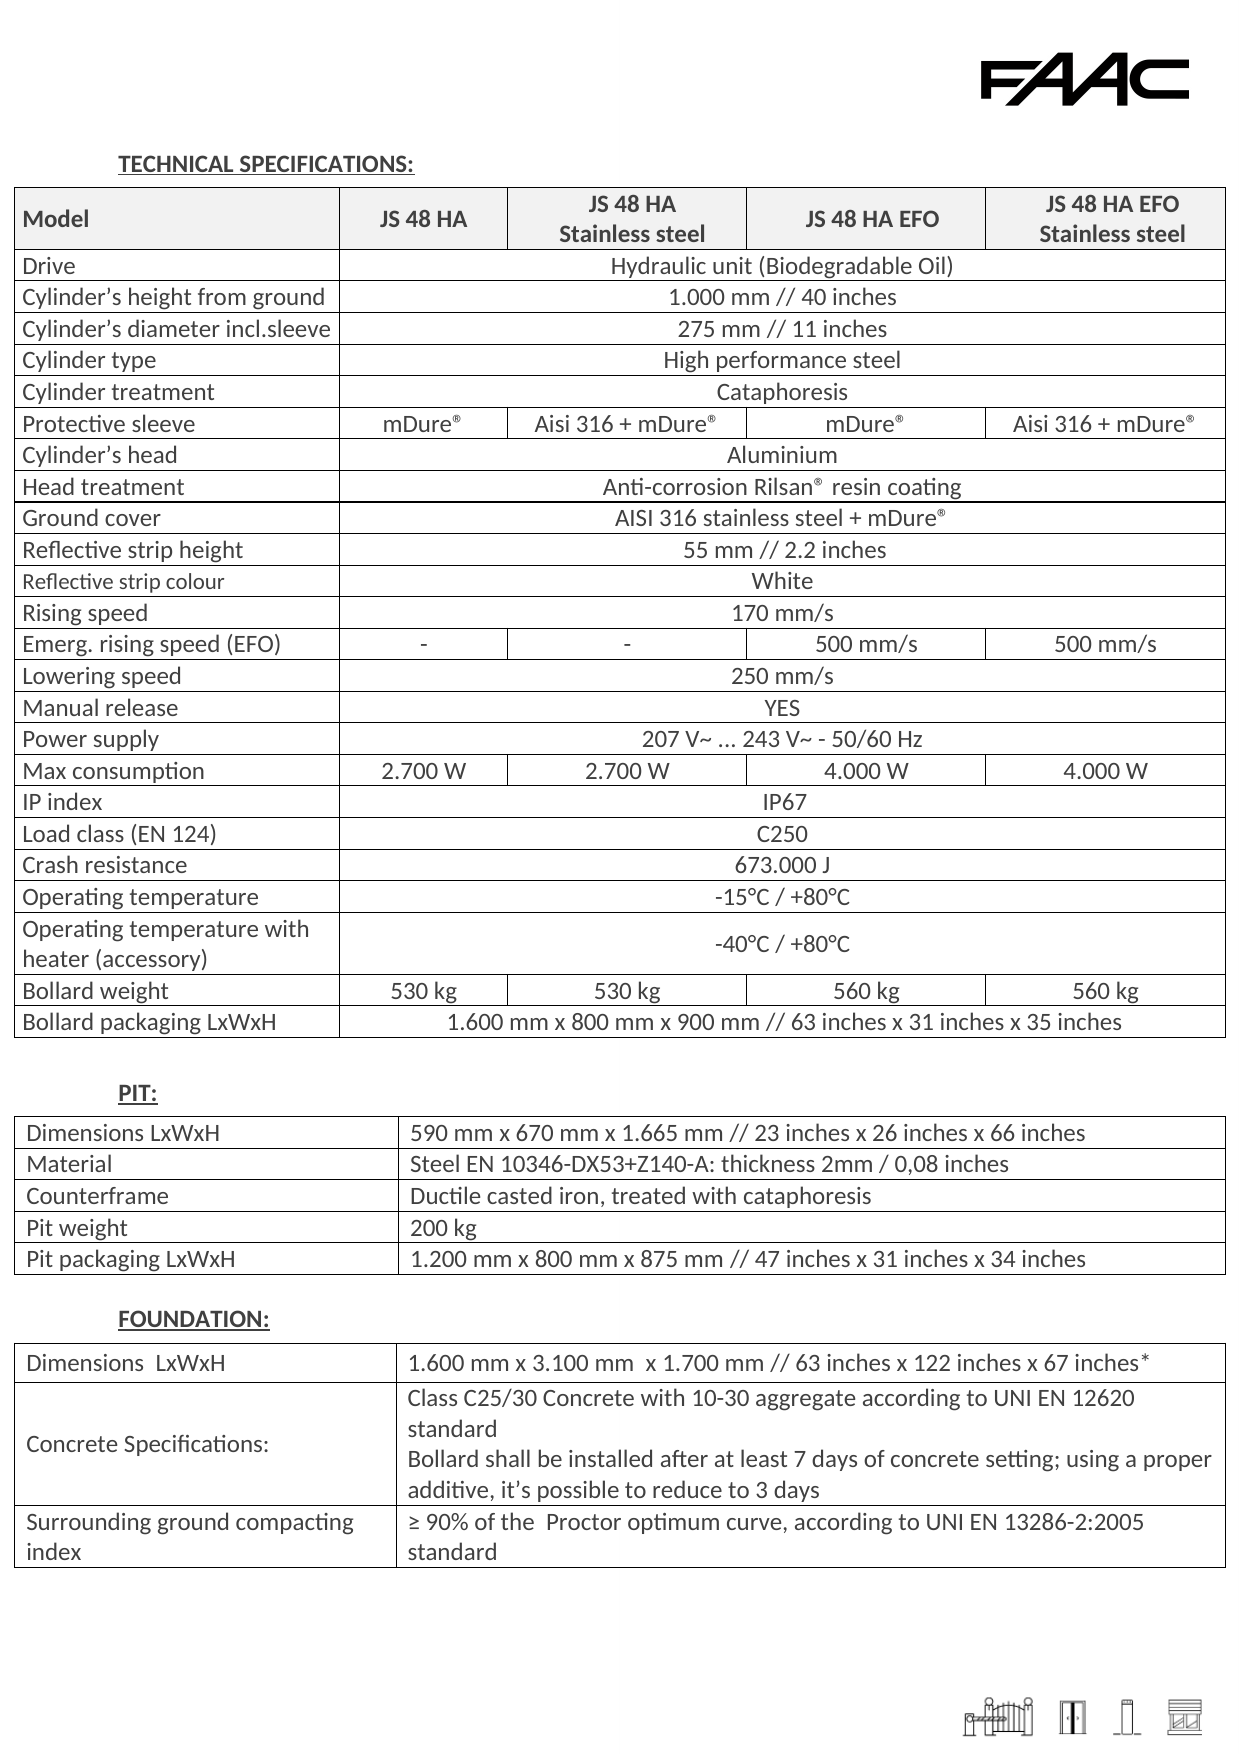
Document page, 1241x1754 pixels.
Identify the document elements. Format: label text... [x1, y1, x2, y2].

table_cell Aluminium [340, 439, 1225, 470]
table_cell Power supply [15, 723, 339, 754]
table_cell Ground cover [15, 503, 339, 533]
table_cell AISI 316 stainless steel + mDure® [340, 503, 1225, 533]
table_cell ≥ 90% of the Proctor optimum curve, according to UNI EN 13286-2:2005 standard [397, 1506, 1225, 1567]
table_header Dimensions LxWxH [15, 1344, 396, 1382]
table_header JS 48 HA [340, 188, 507, 249]
table_cell IP index [15, 786, 339, 817]
table_cell High performance steel [340, 345, 1225, 375]
table_cell -15°C / +80°C [340, 881, 1225, 912]
table_cell Max consumption [15, 755, 339, 785]
table_cell - [340, 629, 507, 659]
table_header 590 mm x 670 mm x 1.665 mm // 23 inches x 26 inches x 66 inches [399, 1117, 1225, 1148]
table_cell Pit packaging LxWxH [15, 1243, 398, 1274]
table_cell Surrounding ground compacting index [15, 1506, 396, 1567]
table_cell 500 mm/s [747, 629, 985, 659]
table_cell IP67 [340, 786, 1225, 817]
table_cell Counterframe [15, 1180, 398, 1211]
table_cell Hydraulic unit (Biodegradable Oil) [340, 250, 1225, 280]
text TECHNICAL SPECIFICATIONS: [118, 148, 1152, 178]
table_cell Lowering speed [15, 660, 339, 691]
table_cell Cylinder’s head [15, 439, 339, 470]
table_cell Drive [15, 250, 339, 280]
table_cell 4.000 W [747, 755, 985, 785]
table_cell - [508, 629, 746, 659]
table_cell 55 mm // 2.2 inches [340, 534, 1225, 564]
table_cell 1.200 mm x 800 mm x 875 mm // 47 inches x 31 inches x 34 inches [399, 1243, 1225, 1274]
table_cell Anti-corrosion Rilsan® resin coating [340, 471, 1225, 501]
table_header Dimensions LxWxH [15, 1117, 398, 1148]
table_cell mDure® [340, 408, 507, 438]
table_cell Bollard packaging LxWxH [15, 1006, 339, 1037]
table_cell Emerg. rising speed (EFO) [15, 629, 339, 659]
table_cell Head treatment [15, 471, 339, 501]
picture [0, 0, 1239, 1754]
table_cell 1.000 mm // 40 inches [340, 281, 1225, 312]
table_cell 250 mm/s [340, 660, 1225, 691]
table_cell 2.700 W [340, 755, 507, 785]
table_cell 500 mm/s [986, 629, 1225, 659]
table_cell 560 kg [747, 975, 985, 1005]
table_cell -40°C / +80°C [340, 913, 1225, 974]
table_cell Operating temperature with heater (accessory) [15, 913, 339, 974]
table_cell 4.000 W [986, 755, 1225, 785]
table_cell Concrete Specifications: [15, 1383, 396, 1505]
table_cell Aisi 316 + mDure® [986, 408, 1225, 438]
table_cell Pit weight [15, 1212, 398, 1242]
table_cell 530 kg [340, 975, 507, 1005]
table_cell Crash resistance [15, 850, 339, 880]
table_cell Load class (EN 124) [15, 818, 339, 848]
table_cell Operating temperature [15, 881, 339, 912]
table_cell Steel EN 10346-DX53+Z140-A: thickness 2mm / 0,08 inches [399, 1149, 1225, 1179]
table_cell Cataphoresis [340, 376, 1225, 407]
table_cell 200 kg [399, 1212, 1225, 1242]
table_header JS 48 HA Stainless steel [508, 188, 746, 249]
table_cell Cylinder’s height from ground [15, 281, 339, 312]
table_cell 170 mm/s [340, 597, 1225, 628]
table_cell Protective sleeve [15, 408, 339, 438]
table_cell 2.700 W [508, 755, 746, 785]
table_cell 1.600 mm x 800 mm x 900 mm // 63 inches x 31 inches x 35 inches [340, 1006, 1225, 1037]
table_cell 530 kg [508, 975, 746, 1005]
table_cell Reflective strip colour [15, 566, 339, 596]
table_header Model [15, 188, 339, 249]
table_cell 673.000 J [340, 850, 1225, 880]
text PIT: [118, 1077, 1152, 1107]
table_cell Material [15, 1149, 398, 1179]
table_header 1.600 mm x 3.100 mm x 1.700 mm // 63 inches x 122 inches x 67 inches* [397, 1344, 1225, 1382]
table_cell C250 [340, 818, 1225, 848]
table_cell Manual release [15, 692, 339, 722]
table_cell YES [340, 692, 1225, 722]
table_cell White [340, 566, 1225, 596]
table_cell Cylinder’s diameter incl.sleeve [15, 313, 339, 343]
table_cell mDure® [747, 408, 985, 438]
table_cell Cylinder treatment [15, 376, 339, 407]
table_cell Class C25/30 Concrete with 10-30 aggregate according to UNI EN 12620 standard Bollard shall be installed after at least 7 days of concrete setting; using a proper additive, it’s possible to reduce to 3 days [397, 1383, 1225, 1505]
table_cell 560 kg [986, 975, 1225, 1005]
table_cell Cylinder type [15, 345, 339, 375]
table_header JS 48 HA EFO Stainless steel [986, 188, 1225, 249]
table_cell Rising speed [15, 597, 339, 628]
table_cell Ductile casted iron, treated with cataphoresis [399, 1180, 1225, 1211]
table_cell 207 V~ ... 243 V~ - 50/60 Hz [340, 723, 1225, 754]
table_cell 275 mm // 11 inches [340, 313, 1225, 343]
table_cell Aisi 316 + mDure® [508, 408, 746, 438]
table_cell Bollard weight [15, 975, 339, 1005]
table_header JS 48 HA EFO [747, 188, 985, 249]
table_cell Reflective strip height [15, 534, 339, 564]
text FOUNDATION: [118, 1303, 1152, 1334]
